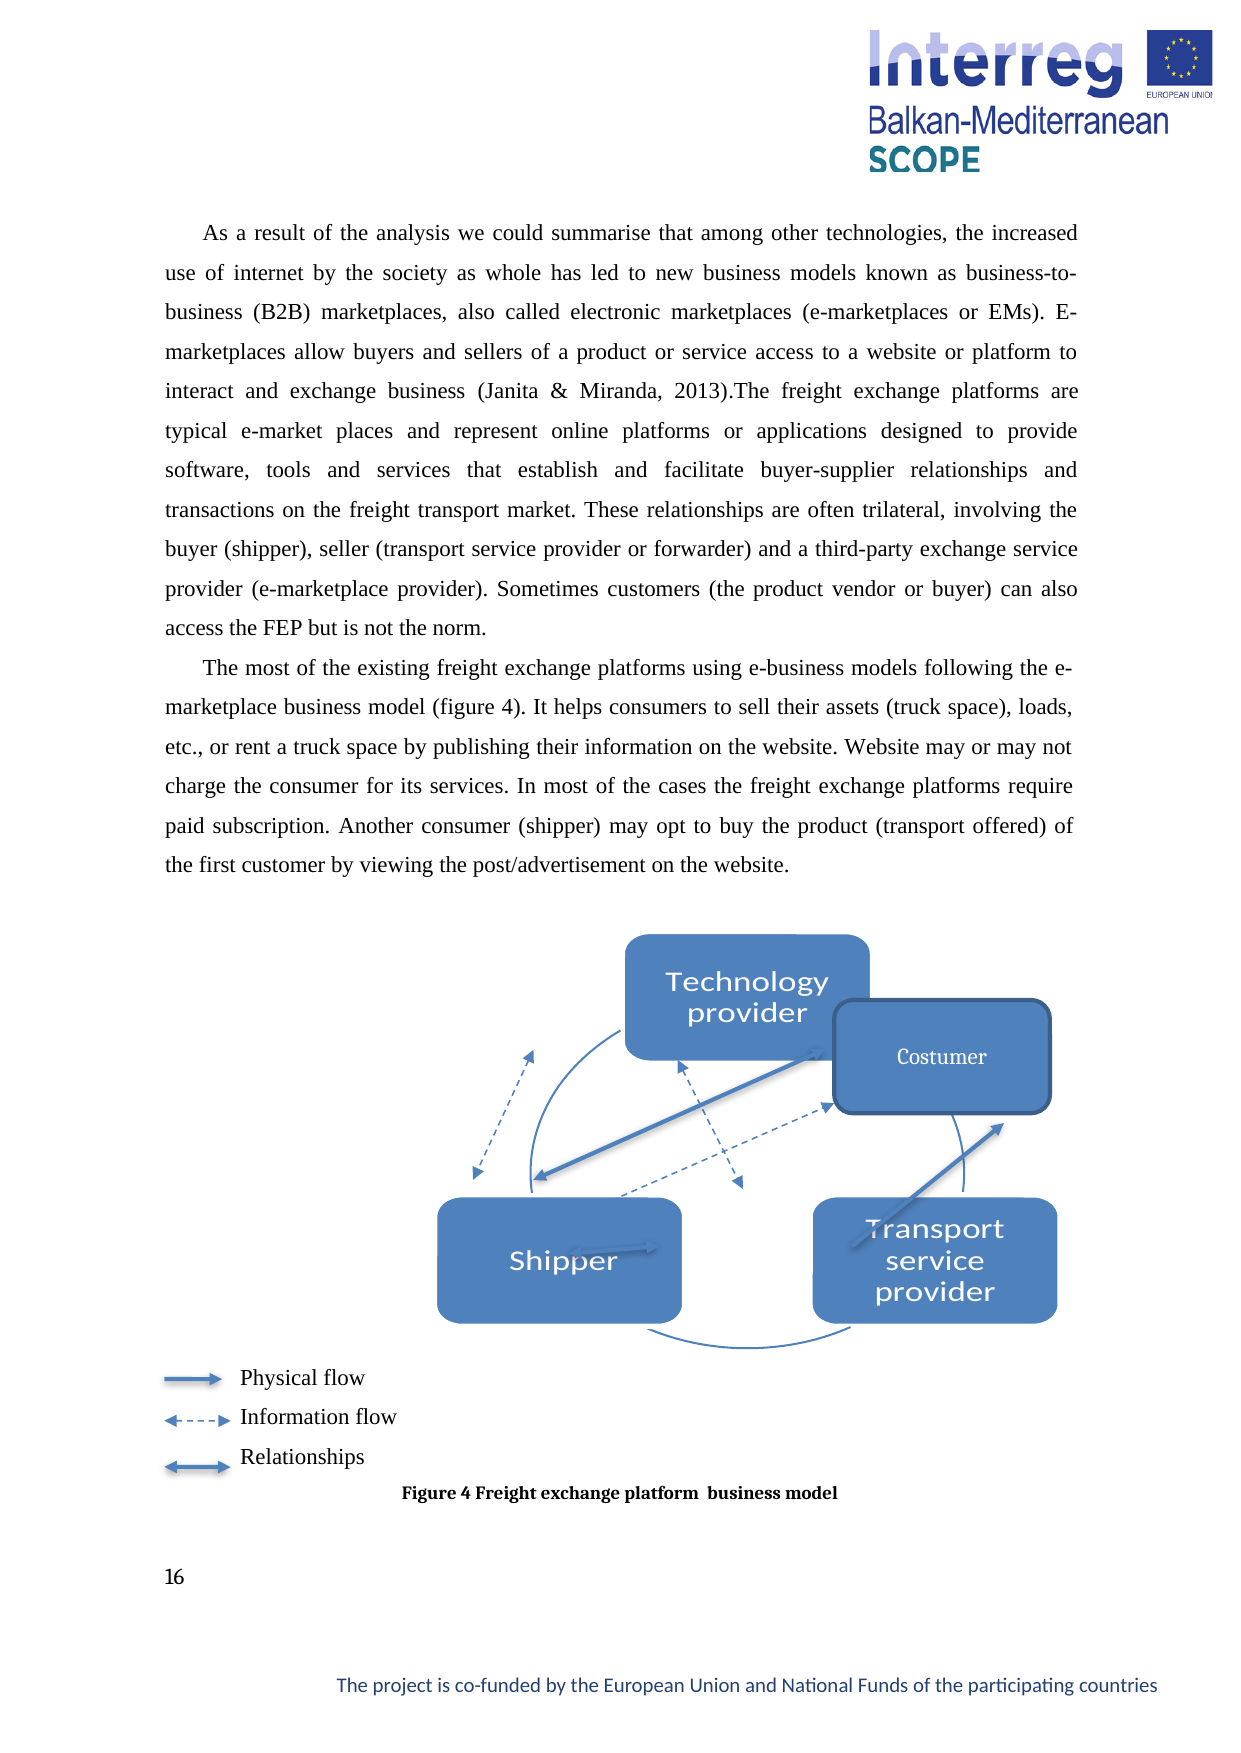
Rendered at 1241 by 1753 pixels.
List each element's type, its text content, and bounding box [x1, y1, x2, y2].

text As a result of the analysis we could summarise that among other technologies, the increased use of internet by the society as whole has led to new business models known as business-to-business (B2B) marketplaces, also called electronic marketplaces (e-marketplaces or EMs). E-marketplaces allow buyers and sellers of a product or service access to a website or platform to interact and exchange business .The freight exchange platforms are typical e-market places and represent online platforms or applications designed to provide software, tools and services that establish and facilitate buyer-supplier relationships and transactions on the freight transport market. These relationships are often trilateral, involving the buyer (shipper), seller (transport service provider or forwarder) and a third-party exchange service provider (e-marketplace provider). Sometimes customers (the product vendor or buyer) can also access the FEP but is not the norm. [165, 219, 1079, 641]
text The most of the existing freight exchange platforms using e-business models following the e-marketplace business model (figure 4). It helps consumers to sell their assets (truck space), loads, etc., or rent a truck space by publishing their information on the website. Website may or may not charge the consumer for its services. In most of the cases the freight exchange platforms require paid subscription. Another consumer (shipper) may opt to buy the product (transport offered) of the first customer by viewing the post/advertisement on the website. [165, 654, 1074, 877]
text Information flow [165, 1403, 1074, 1430]
text Relationships [165, 1443, 1074, 1469]
text Figure 4 Freight exchange platform business model [165, 1482, 1074, 1504]
picture [868, 30, 1213, 171]
text Physical flow [165, 1364, 1074, 1390]
